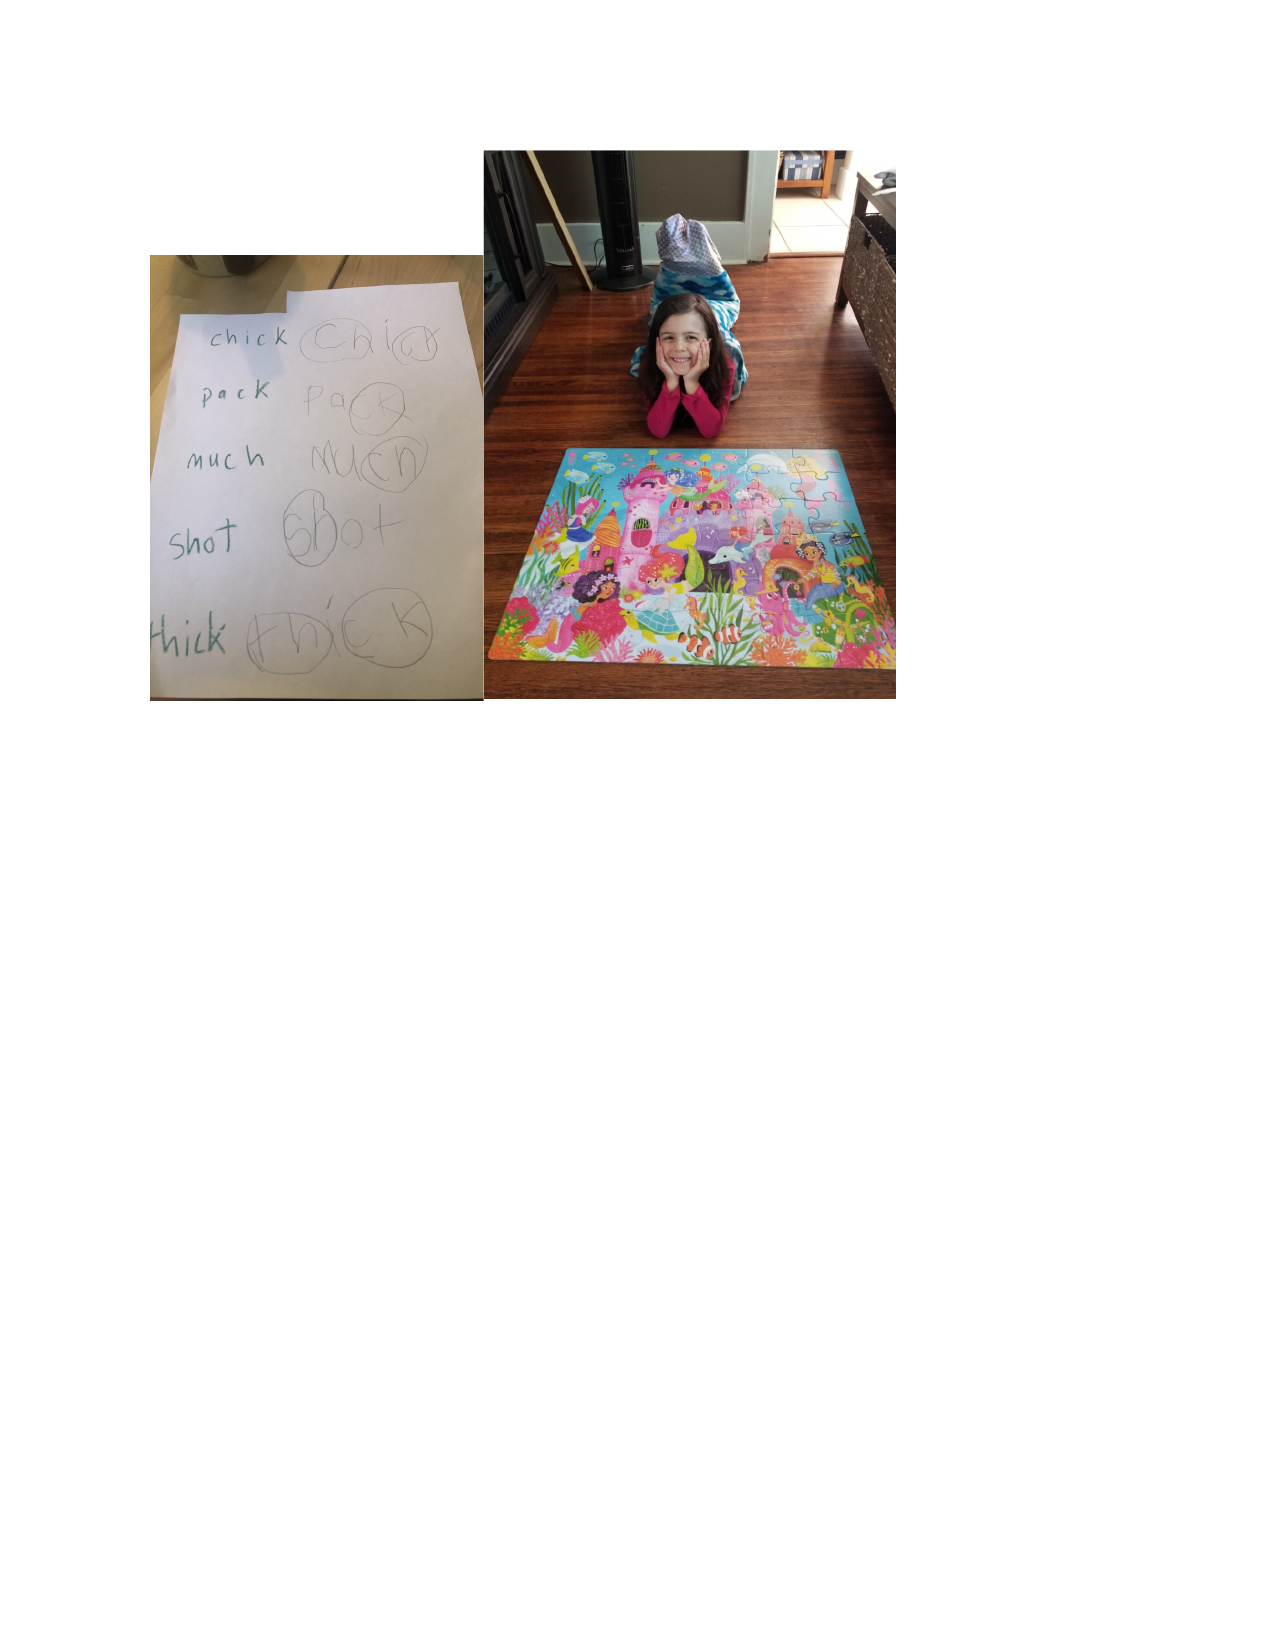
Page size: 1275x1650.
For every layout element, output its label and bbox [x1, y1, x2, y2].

picture [150, 255, 484, 701]
picture [484, 151, 896, 698]
